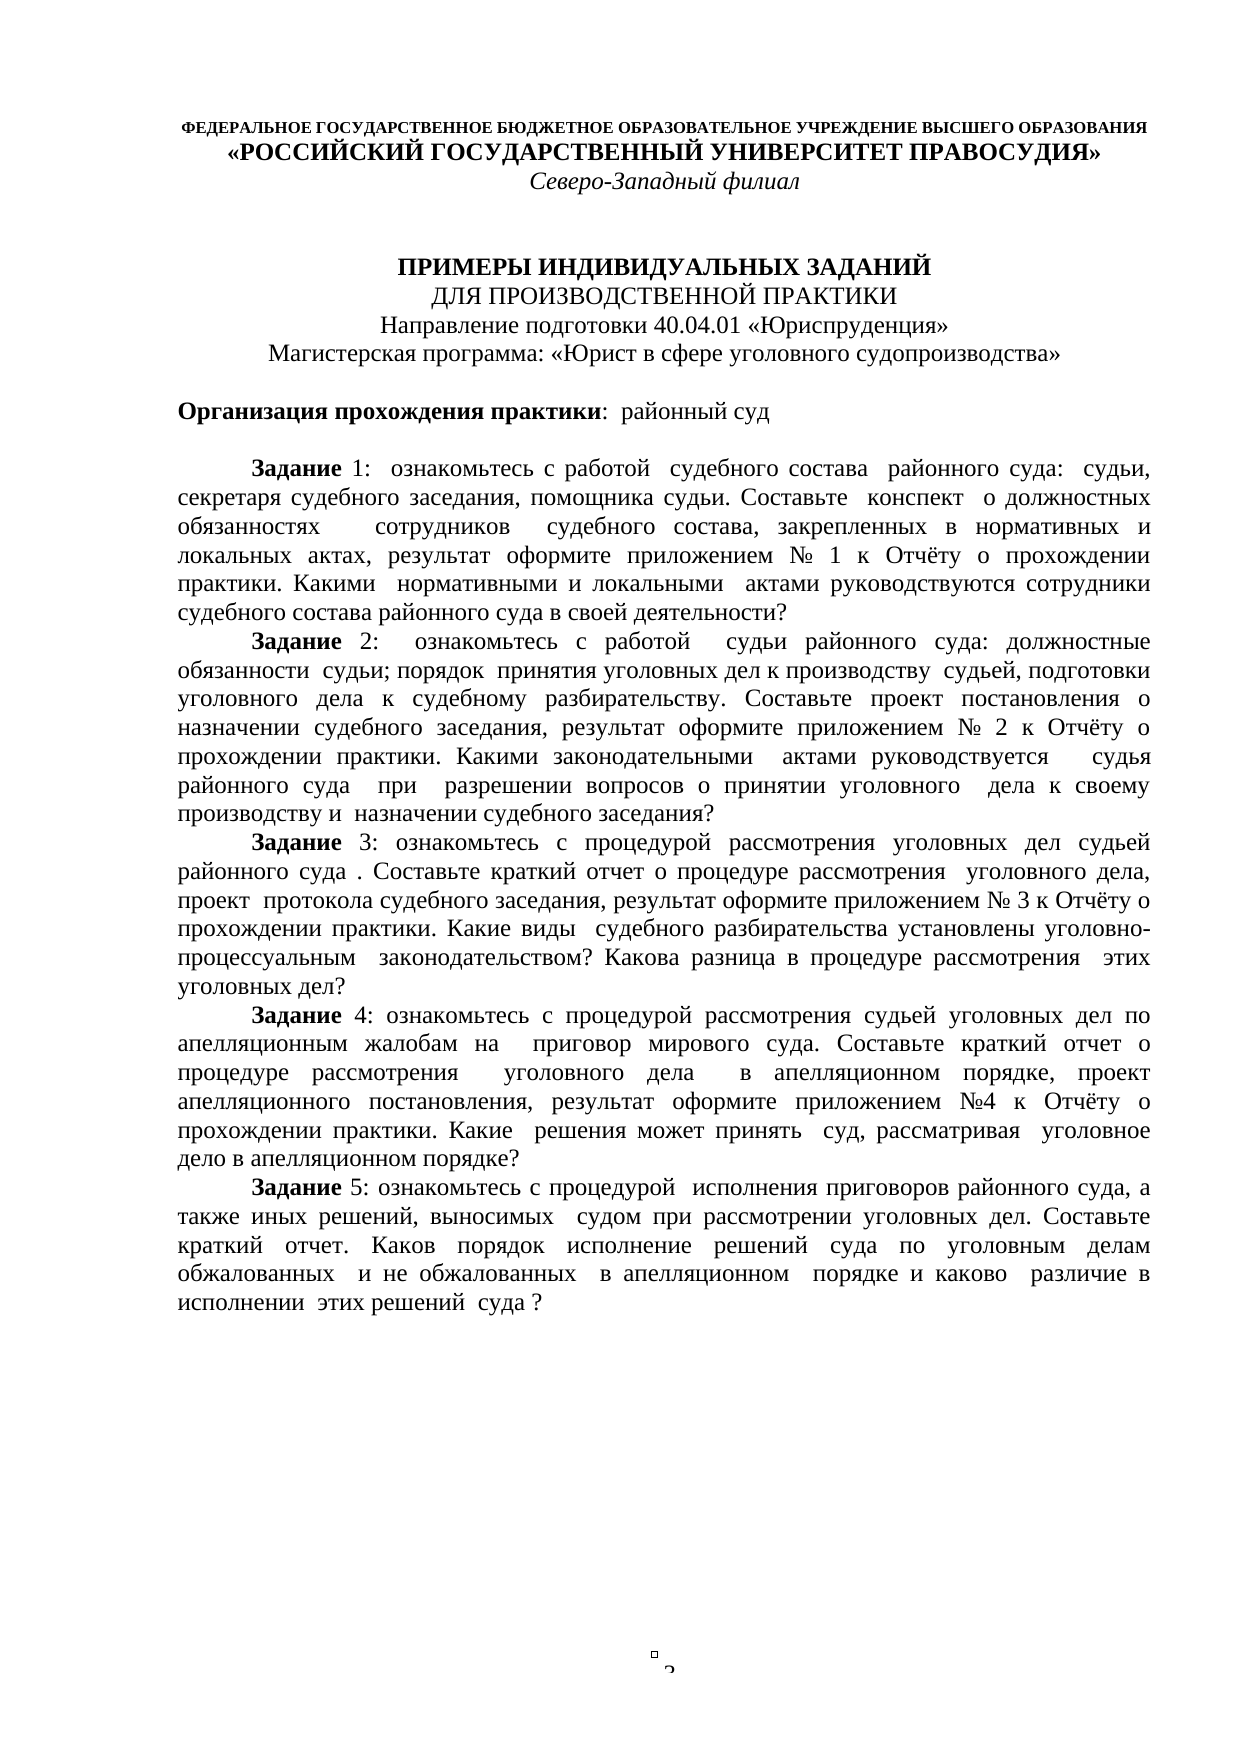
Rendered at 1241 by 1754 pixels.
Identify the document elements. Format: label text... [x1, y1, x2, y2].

text Задание 5: ознакомьтесь с процедурой исполнения приговоров районного суда, а также иных решений, выносимых судом при рассмотрении уголовных дел. Составьте краткий отчет. Каков порядок исполнение решений суда по уголовным делам обжалованных и не обжалованных в апелляционном порядке и каково различие в исполнении этих решений суда ? [177, 1172, 1152, 1316]
text Задание 4: ознакомьтесь с процедурой рассмотрения судьей уголовных дел по апелляционным жалобам на приговор мирового суда. Составьте краткий отчет о процедуре рассмотрения уголовного дела в апелляционном порядке, проект апелляционного постановления, результат оформите приложением №4 к Отчёту о прохождении практики. Какие решения может принять суд, рассматривая уголовное дело в апелляционном порядке? [177, 1000, 1152, 1172]
text Магистерская программа: «Юрист в сфере уголовного судопроизводства» [177, 338, 1152, 367]
text Задание 3: ознакомьтесь с процедурой рассмотрения уголовных дел судьей районного суда . Составьте краткий отчет о процедуре рассмотрения уголовного дела, проект протокола судебного заседания, результат оформите приложением № 3 к Отчёту о прохождении практики. Какие виды судебного разбирательства установлены уголовно-процессуальным законодательством? Какова разница в процедуре рассмотрения этих уголовных дел? [177, 827, 1152, 1000]
text Северо-Западный филиал [177, 166, 1152, 195]
text ФЕДЕРАЛЬНОЕ ГОСУДАРСТВЕННОЕ БЮДЖЕТНОЕ ОБРАЗОВАТЕЛЬНОЕ УЧРЕЖДЕНИЕ ВЫСШЕГО ОБРАЗОВАНИЯ [177, 118, 1152, 137]
text Задание 2: ознакомьтесь с работой судьи районного суда: должностные обязанности судьи; порядок принятия уголовных дел к производству судьей, подготовки уголовного дела к судебному разбирательству. Составьте проект постановления о назначении судебного заседания, результат оформите приложением № 2 к Отчёту о прохождении практики. Какими законодательными актами руководствуется судья районного суда при разрешении вопросов о принятии уголовного дела к своему производству и назначении судебного заседания? [177, 626, 1152, 827]
text ДЛЯ ПРОИЗВОДСТВЕННОЙ ПРАКТИКИ [177, 281, 1152, 310]
text Направление подготовки 40.04.01 «Юриспруденция» [177, 310, 1152, 338]
text ПРИМЕРЫ ИНДИВИДУАЛЬНЫХ ЗАДАНИЙ [177, 252, 1152, 281]
text Задание 1: ознакомьтесь с работой судебного состава районного суда: судьи, секретаря судебного заседания, помощника судьи. Составьте конспект о должностных обязанностях сотрудников судебного состава, закрепленных в нормативных и локальных актах, результат оформите приложением № 1 к Отчёту о прохождении практики. Какими нормативными и локальными актами руководствуются сотрудники судебного состава районного суда в своей деятельности? [177, 453, 1152, 626]
text Организация прохождения практики: районный суд [177, 396, 1152, 425]
text «РОССИЙСКИЙ ГОСУДАРСТВЕННЫЙ УНИВЕРСИТЕТ ПРАВОСУДИЯ» [177, 137, 1152, 166]
